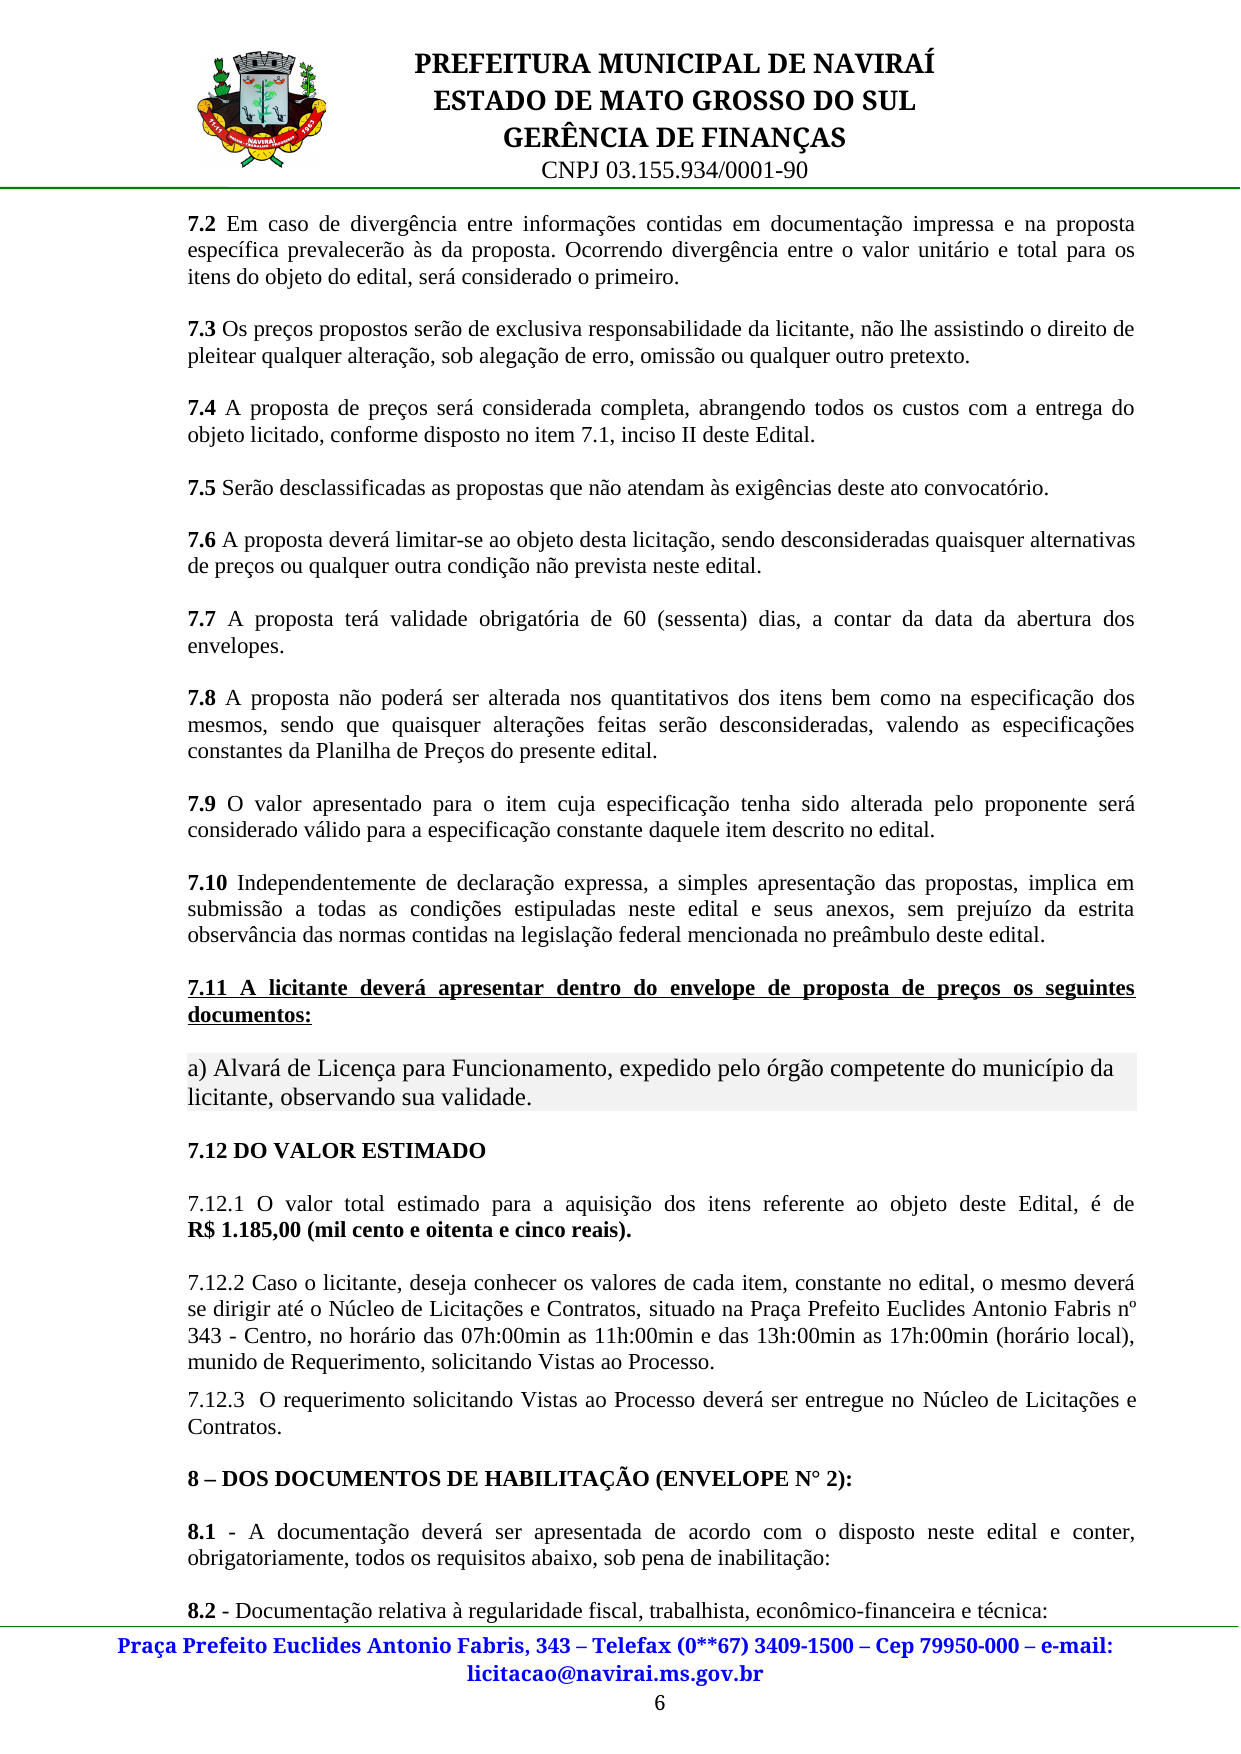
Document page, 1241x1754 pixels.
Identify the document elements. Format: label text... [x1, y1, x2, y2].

text 8.2 - Documentação relativa à regularidade fiscal, trabalhista, econômico-financeira e técnica: [187, 1597, 1137, 1623]
picture [197, 51, 327, 168]
text 7.12.2 Caso o licitante, deseja conhecer os valores de cada item, constante no edital, o mesmo deverá se dirigir até o Núcleo de Licitações e Contratos, situado na Praça Prefeito Euclides Antonio Fabris nº 343 - Centro, no horário das 07h:00min as 11h:00min e das 13h:00min as 17h:00min (horário local), munido de Requerimento, solicitando Vistas ao Processo. [187, 1269, 1137, 1374]
text 7.12.1 O valor total estimado para a aquisição dos itens referente ao objeto deste Edital, é de R$ 1.185,00 (mil cento e oitenta e cinco reais). [187, 1190, 1137, 1243]
text proposta deverá limitar-se ao objeto desta licitação, sendo desconsideradas quaisquer alternativas de preços ou qualquer outra condição não prevista neste edital. [187, 526, 1137, 579]
text 7.2 Em caso de divergência entre informações contidas em documentação impressa e na proposta específica prevalecerão às da proposta. Ocorrendo divergência entre o valor unitário e total para os itens do objeto do edital, será considerado o primeiro. [187, 210, 1137, 289]
text proposta terá validade obrigatória de 60 (sessenta) dias, a contar da data da abertura dos envelopes. [187, 605, 1137, 658]
text 7.12.3 O requerimento solicitando Vistas ao Processo deverá ser entregue no Núcleo de Licitações e Contratos. [187, 1386, 1137, 1439]
text 8 – DOS DOCUMENTOS DE HABILITAÇÃO (ENVELOPE N° 2): [187, 1465, 1137, 1492]
text a) Alvará de Licença para Funcionamento, expedido pelo órgão competente do município da licitante, observando sua validade. [187, 1053, 1137, 1111]
text 7.12 DO VALOR ESTIMADO [187, 1137, 1137, 1163]
text 7.5 Serão desclassificadas as propostas que não atendam às exigências deste ato convocatório. [187, 473, 1137, 500]
text licitante deverá apresentar dentro do envelope de proposta de preços os seguintes documentos: [187, 974, 1137, 1027]
text 8.1 - A documentação deverá ser apresentada de acordo com o disposto neste edital e conter, obrigatoriamente, todos os requisitos abaixo, sob pena de inabilitação: [187, 1518, 1137, 1571]
text 7.10 Independentemente de declaração expressa, a simples apresentação das propostas, implica em submissão a todas as condições estipuladas neste edital e seus anexos, sem prejuízo da estrita observância das normas contidas na legislação federal mencionada no preâmbulo deste edital. [187, 869, 1137, 948]
text 7.3 Os preços propostos serão de exclusiva responsabilidade da licitante, não lhe assistindo o direito de pleitear qualquer alteração, sob alegação de erro, omissão ou qualquer outro pretexto. [187, 315, 1137, 368]
text proposta não poderá ser alterada nos quantitativos dos itens bem como na especificação dos mesmos, sendo que quaisquer alterações feitas serão desconsideradas, valendo as especificações constantes da Planilha de Preços do presente edital. [187, 684, 1137, 763]
text 7.9 O valor apresentado para o item cuja especificação tenha sido alterada pelo proponente será considerado válido para a especificação constante daquele item descrito no edital. [187, 790, 1137, 842]
text proposta de preços será considerada completa, abrangendo todos os custos com a entrega do objeto licitado, conforme disposto no item 7.1, inciso II deste Edital. [187, 394, 1137, 447]
